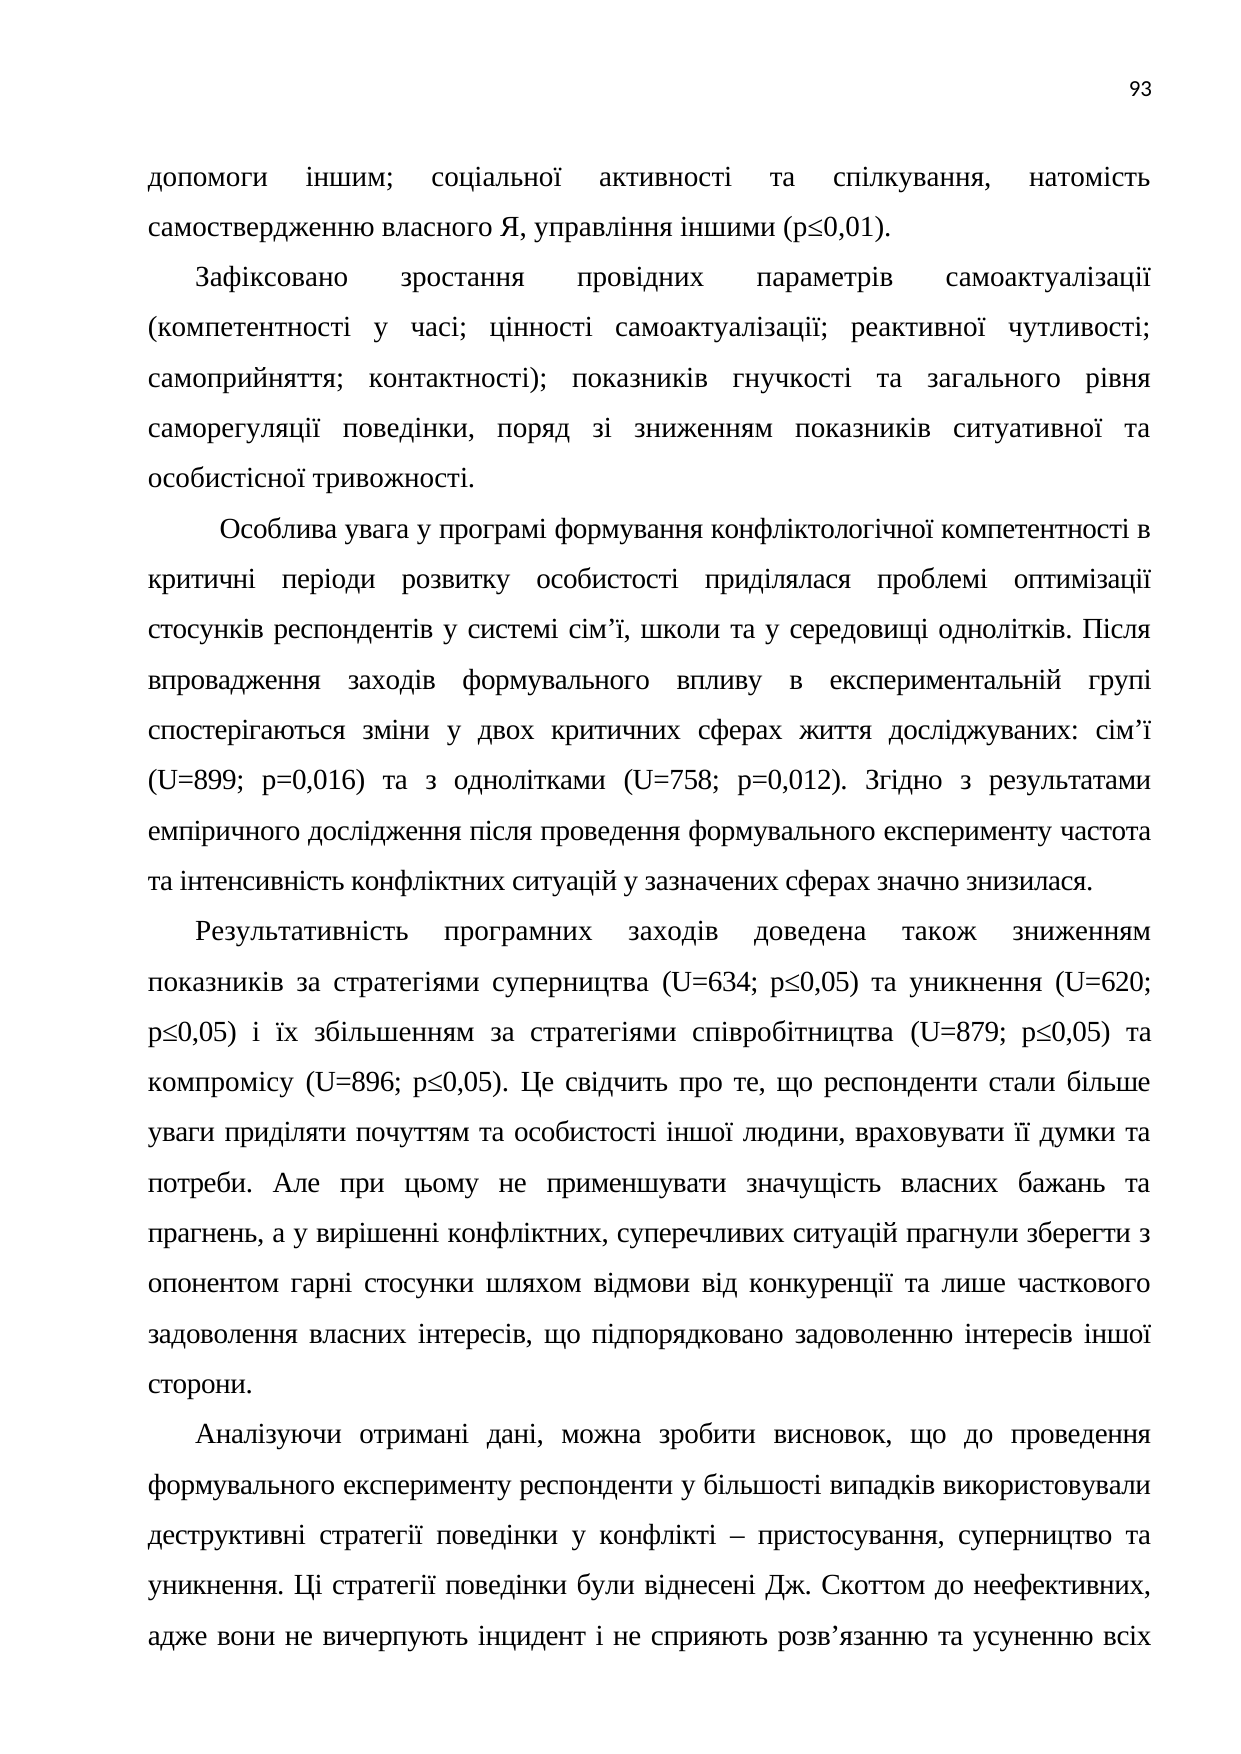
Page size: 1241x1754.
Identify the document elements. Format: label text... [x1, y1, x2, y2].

text Результативність програмних заходів доведена також зниженням показників за стратегіями суперництва (U=634; p≤0,05) та уникнення (U=620; p≤0,05) і їх збільшенням за стратегіями співробітництва (U=879; p≤0,05) та компромісу (U=896; p≤0,05). Це свідчить про те, що респонденти стали більше уваги приділяти почуттям та особистості іншої людини, враховувати її думки та потреби. Але при цьому не применшувати значущість власних бажань та прагнень, а у вирішенні конфліктних, суперечливих ситуацій прагнули зберегти з опонентом гарні стосунки шляхом відмови від конкуренції та лише часткового задоволення власних інтересів, що підпорядковано задоволенню інтересів іншої сторони. [148, 913, 1152, 1400]
text Особлива увага у програмі формування конфліктологічної компетентності в критичні періоди розвитку особистості приділялася проблемі оптимізації стосунків респондентів у системі сім’ї, школи та у середовищі однолітків. Після впровадження заходів формувального впливу в експериментальній групі спостерігаються зміни у двох критичних сферах життя досліджуваних: сім’ї (U=899; p=0,016) та з однолітками (U=758; p=0,012). Згідно з результатами емпіричного дослідження після проведення формувального експерименту частота та інтенсивність конфліктних ситуацій у зазначених сферах значно знизилася. [148, 511, 1152, 897]
text Зафіксовано зростання провідних параметрів самоактуалізації (компетентності у часі; цінності самоактуалізації; реактивної чутливості; самоприйняття; контактності); показників гнучкості та загального рівня саморегуляції поведінки, поряд зі зниженням показників ситуативної та особистісної тривожності. [148, 259, 1152, 494]
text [148, 159, 1152, 242]
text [148, 1416, 1152, 1651]
